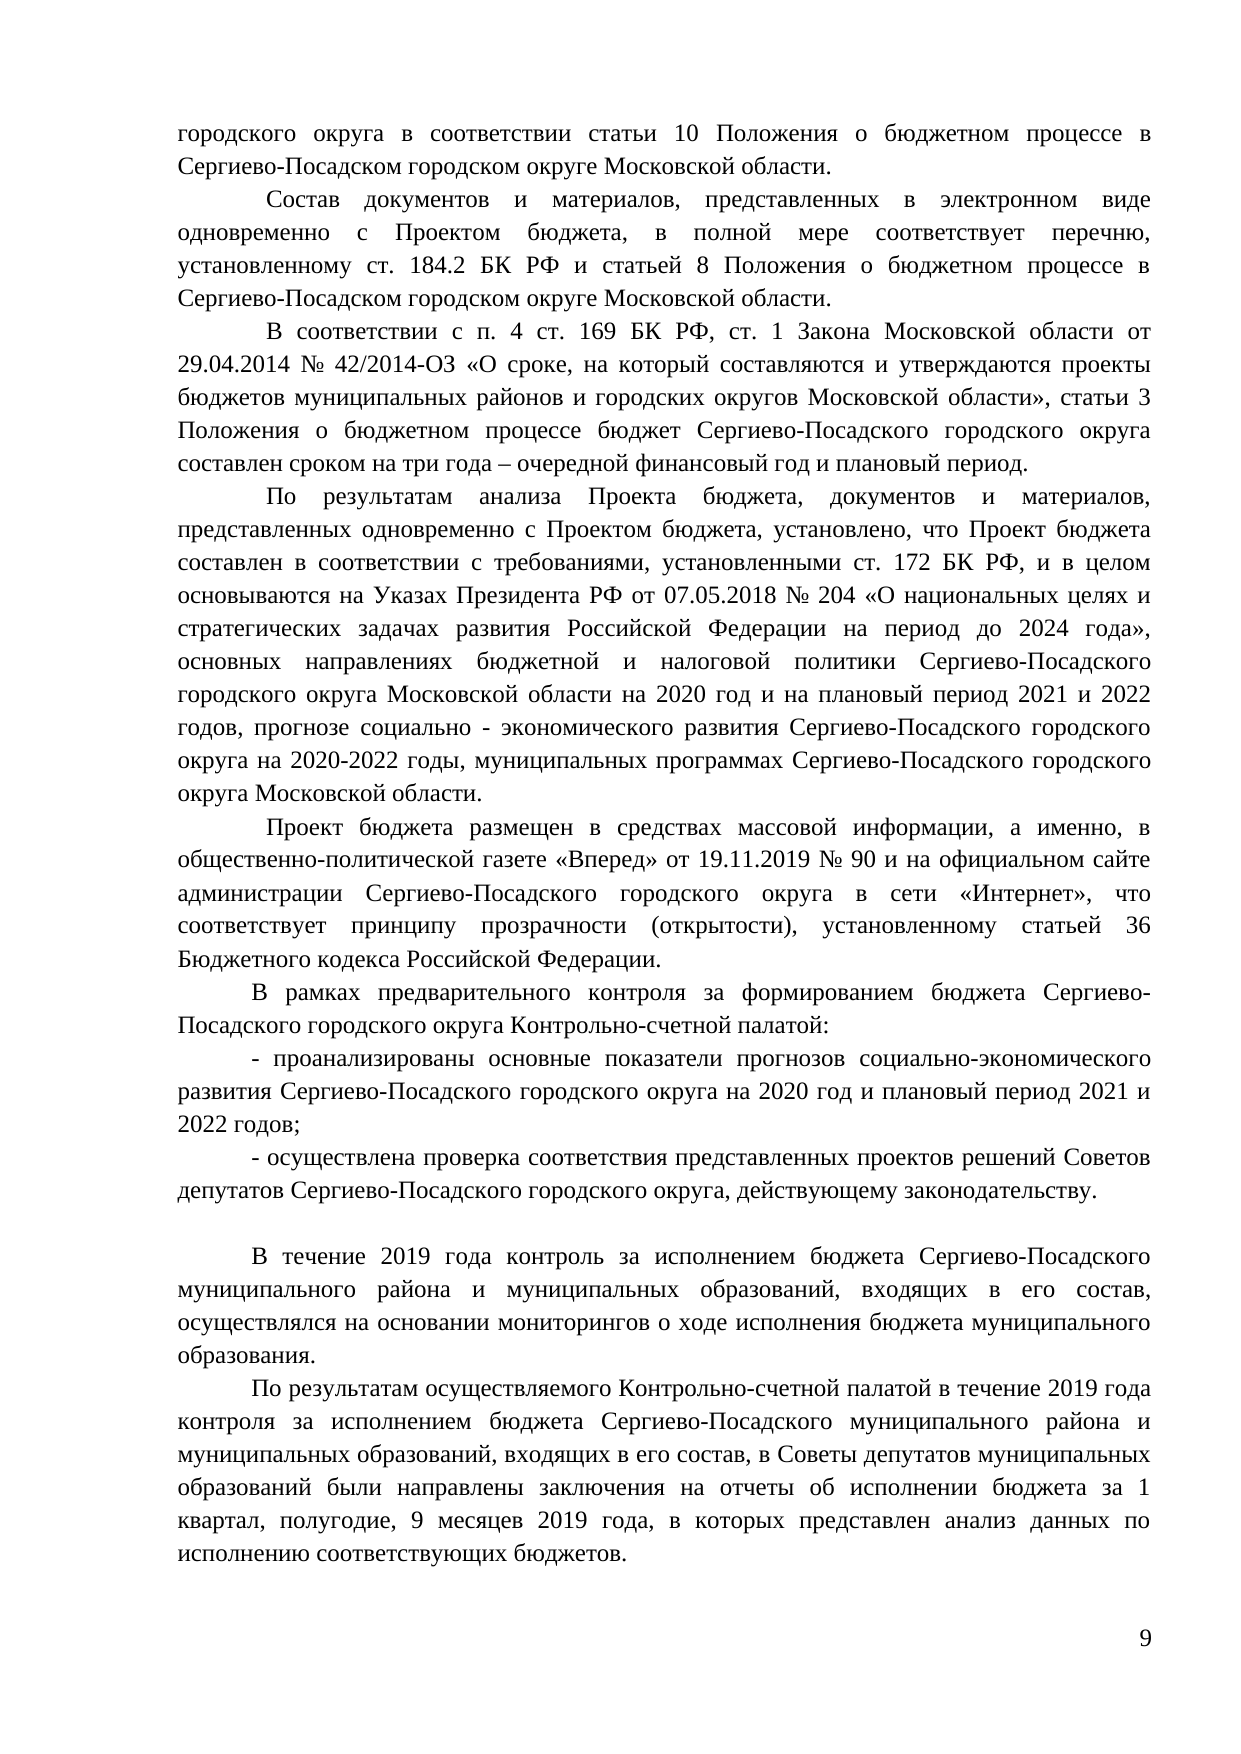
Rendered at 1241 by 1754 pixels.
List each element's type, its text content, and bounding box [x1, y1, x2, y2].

text В рамках предварительного контроля за формированием бюджета Сергиево-Посадского городского округа Контрольно-счетной палатой: [177, 977, 1152, 1038]
text Состав документов и материалов, представленных в электронном виде одновременно с Проектом бюджета, в полной мере соответствует перечню, установленному ст. 184.2 БК РФ и статьей 8 Положения о бюджетном процессе в Сергиево-Посадском городском округе Московской области. [177, 184, 1152, 312]
text - осуществлена проверка соответствия представленных проектов решений Советов депутатов Сергиево-Посадского городского округа, действующему законодательству. [177, 1142, 1152, 1203]
text В течение 2019 года контроль за исполнением бюджета Сергиево-Посадского муниципального района и муниципальных образований, входящих в его состав, осуществлялся на основании мониторингов о ходе исполнения бюджета муниципального образования. [177, 1241, 1152, 1369]
text По результатам осуществляемого Контрольно-счетной палатой в течение 2019 года контроля за исполнением бюджета Сергиево-Посадского муниципального района и муниципальных образований, входящих в его состав, в Советы депутатов муниципальных образований были направлены заключения на отчеты об исполнении бюджета за 1 квартал, полугодие, 9 месяцев 2019 года, в которых представлен анализ данных по исполнению соответствующих бюджетов. [177, 1373, 1152, 1567]
text Проект бюджета размещен в средствах массовой информации, а именно, в общественно-политической газете «Вперед» от 19.11.2019 № 90 и на официальном сайте администрации Сергиево-Посадского городского округа в сети «Интернет», что соответствует принципу прозрачности (открытости), установленному статьей 36 Бюджетного кодекса Российской Федерации. [177, 812, 1152, 972]
text По результатам анализа Проекта бюджета, документов и материалов, представленных одновременно с Проектом бюджета, установлено, что Проект бюджета составлен в соответствии с требованиями, установленными ст. 172 БК РФ, и в целом основываются на Указах Президента РФ от 07.05.2018 № 204 «О национальных целях и стратегических задачах развития Российской Федерации на период до 2024 года», основных направлениях бюджетной и налоговой политики Сергиево-Посадского городского округа Московской области на 2020 год и на плановый период 2021 и 2022 годов, прогнозе социально - экономического развития Сергиево-Посадского городского округа на 2020-2022 годы, муниципальных программах Сергиево-Посадского городского округа Московской области. [177, 481, 1152, 807]
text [177, 118, 1152, 180]
text - проанализированы основные показатели прогнозов социально-экономического развития Сергиево-Посадского городского округа на 2020 год и плановый период 2021 и 2022 годов; [177, 1043, 1152, 1137]
text В соответствии с п. 4 ст. 169 БК РФ, ст. 1 Закона Московской области от 29.04.2014 № 42/2014-ОЗ «О сроке, на который составляются и утверждаются проекты бюджетов муниципальных районов и городских округов Московской области», статьи 3 Положения о бюджетном процессе бюджет Сергиево-Посадского городского округа составлен сроком на три года – очередной финансовый год и плановый период. [177, 316, 1152, 477]
